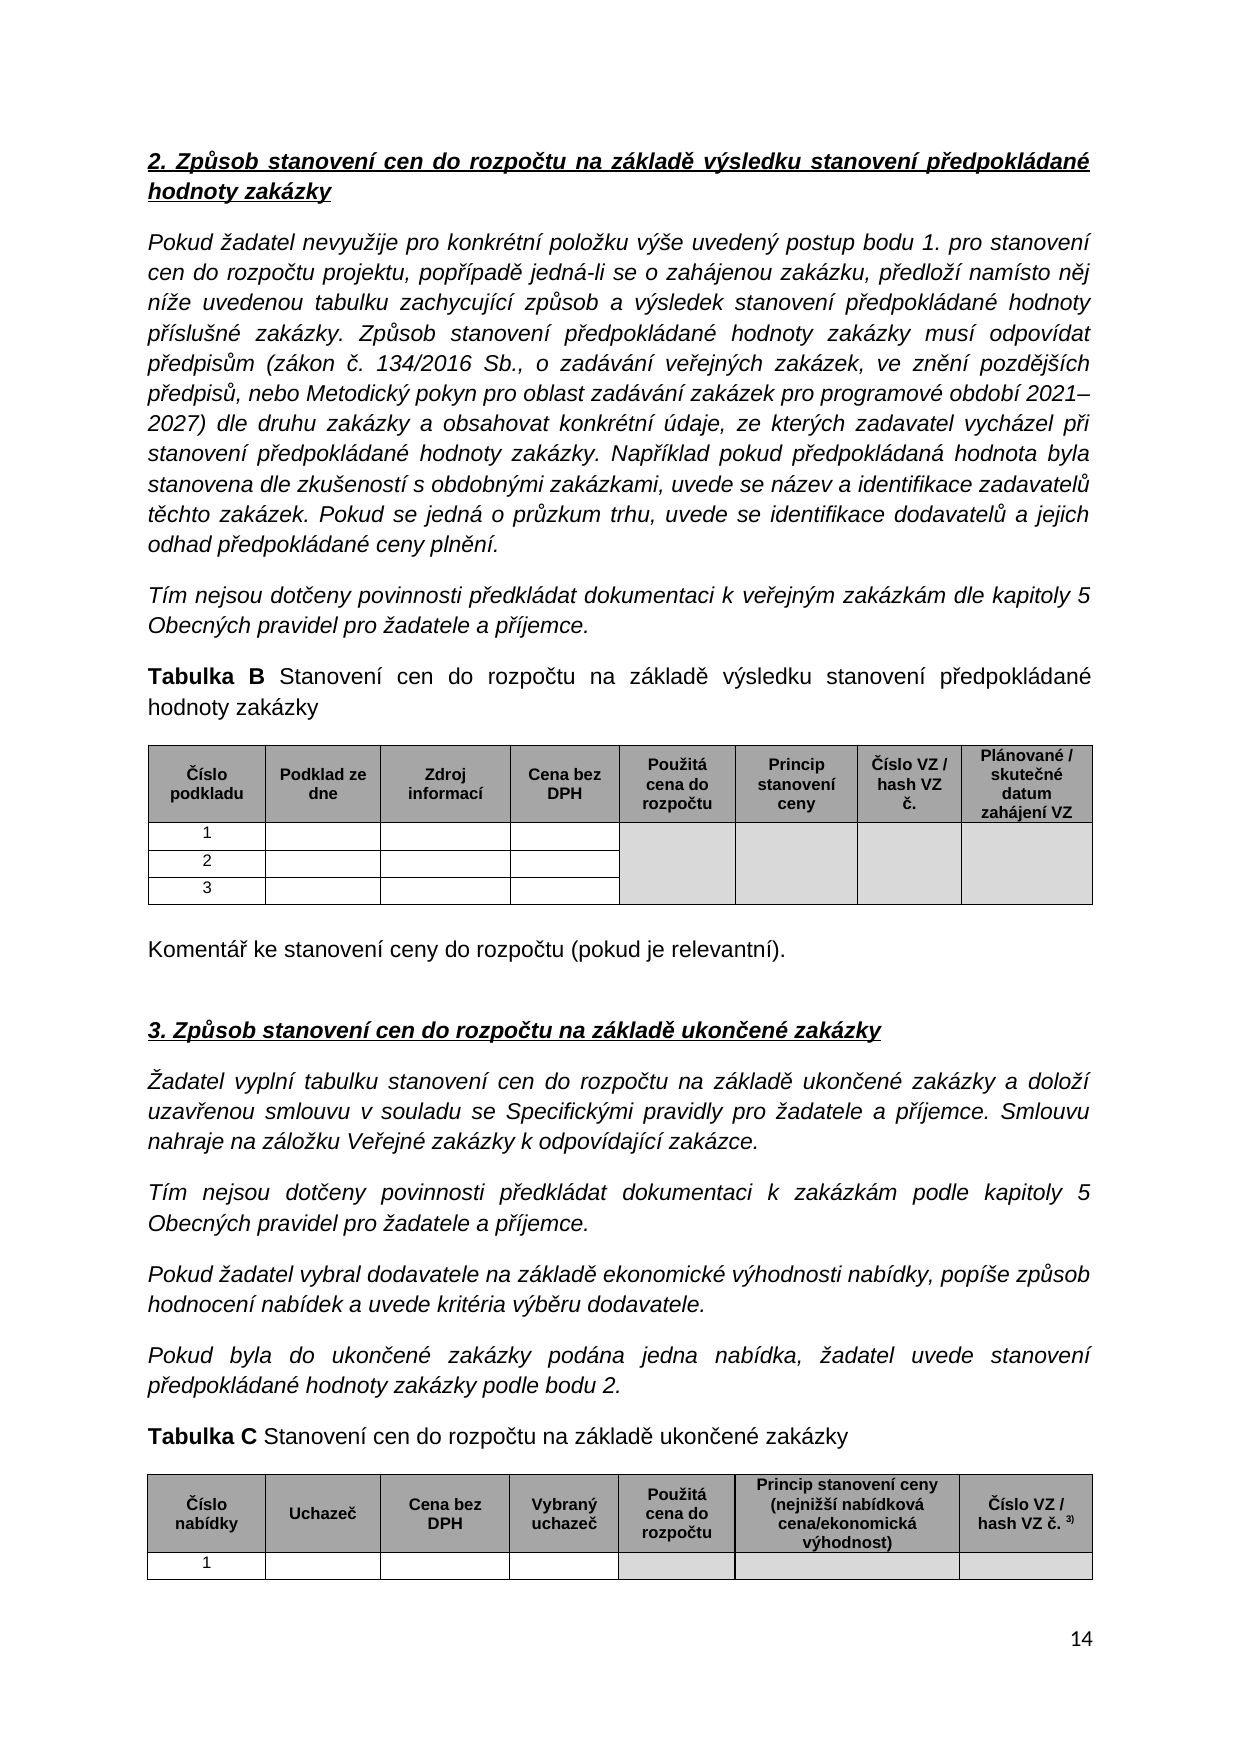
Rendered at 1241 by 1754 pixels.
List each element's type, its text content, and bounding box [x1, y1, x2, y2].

table_header Podklad ze dne [266, 746, 380, 822]
table_cell 2 [149, 851, 265, 877]
list Komentář ke stanovení ceny do rozpočtu (pokud je relevantní). [148, 936, 1093, 962]
text 3. Způsob stanovení cen do rozpočtu na základě ukončené zakázky [148, 1017, 1093, 1043]
table_cell [736, 1553, 959, 1579]
text Pokud byla do ukončené zakázky podána jedna nabídka, žadatel uvede stanovení předpokládané hodnoty zakázky podle bodu 2. [148, 1342, 1093, 1398]
table_header Princip stanovení ceny (nejnižší nabídková cena/ekonomická výhodnost) [736, 1475, 959, 1552]
text Tím nejsou dotčeny povinnosti předkládat dokumentaci k veřejným zakázkám dle kapitoly 5 Obecných pravidel pro žadatele a příjemce. [148, 582, 1093, 638]
text Žadatel vyplní tabulku stanovení cen do rozpočtu na základě ukončené zakázky a doloží uzavřenou smlouvu v souladu se Specifickými pravidly pro žadatele a příjemce. Smlouvu nahraje na záložku Veřejné zakázky k odpovídající zakázce. [148, 1068, 1093, 1155]
table_header Použitá cena do rozpočtu [619, 1475, 734, 1552]
table_cell 3 [149, 878, 265, 904]
table_header Zdroj informací [381, 746, 510, 822]
table_cell 1 [149, 823, 265, 849]
table_header Cena bez DPH [511, 746, 619, 822]
table_cell [510, 1553, 618, 1579]
table_header Cena bez DPH [381, 1475, 509, 1552]
table_cell [736, 823, 857, 904]
table_cell [511, 851, 619, 877]
table_cell [962, 823, 1092, 904]
table_header Uchazeč [266, 1475, 380, 1552]
table_cell [620, 823, 735, 904]
table_cell [858, 823, 961, 904]
table_cell [381, 878, 510, 904]
table_cell [266, 823, 380, 849]
text Pokud žadatel nevyužije pro konkrétní položku výše uvedený postup bodu 1. pro stanovení cen do rozpočtu projektu, popřípadě jedná-li se o zahájenou zakázku, předloží namísto něj níže uvedenou tabulku zachycující způsob a výsledek stanovení předpokládané hodnoty příslušné zakázky. Způsob stanovení předpokládané hodnoty zakázky musí odpovídat předpisům (zákon č. 134/2016 Sb., o zadávání veřejných zakázek, ve znění pozdějších předpisů, nebo Metodický pokyn pro oblast zadávání zakázek pro programové období 2021–2027) dle druhu zakázky a obsahovat konkrétní údaje, ze kterých zadavatel vycházel při stanovení předpokládané hodnoty zakázky. Například pokud předpokládaná hodnota byla stanovena dle zkušeností s obdobnými zakázkami, uvede se název a identifikace zadavatelů těchto zakázek. Pokud se jedná o průzkum trhu, uvede se identifikace dodavatelů a jejich odhad předpokládané ceny plnění. [148, 229, 1093, 557]
table_header Číslo podkladu [149, 746, 265, 822]
text 2. Způsob stanovení cen do rozpočtu na základě výsledku stanovení předpokládané hodnoty zakázky [148, 148, 1093, 204]
table_header Vybraný uchazeč [510, 1475, 618, 1552]
table_cell [511, 878, 619, 904]
table_header Použitá cena do rozpočtu [620, 746, 735, 822]
table_cell [266, 1553, 380, 1579]
text Tím nejsou dotčeny povinnosti předkládat dokumentaci k zakázkám podle kapitoly 5 Obecných pravidel pro žadatele a příjemce. [148, 1179, 1093, 1236]
table_header Plánované / skutečné datum zahájení VZ [962, 746, 1092, 822]
table_cell [381, 823, 510, 849]
table_cell [381, 1553, 509, 1579]
text Tabulka C Stanovení cen do rozpočtu na základě ukončené zakázky [148, 1423, 1093, 1449]
table_header Číslo VZ / hash VZ č. [858, 746, 961, 822]
table_cell 1 [148, 1553, 265, 1579]
table_header Princip stanovení ceny [736, 746, 857, 822]
table_cell [381, 851, 510, 877]
text Pokud žadatel vybral dodavatele na základě ekonomické výhodnosti nabídky, popíše způsob hodnocení nabídek a uvede kritéria výběru dodavatele. [148, 1261, 1093, 1317]
table_cell [960, 1553, 1092, 1579]
table_header Číslo nabídky [148, 1475, 265, 1552]
table_header Číslo VZ / hash VZ č. 3) [960, 1475, 1092, 1552]
text Tabulka B Stanovení cen do rozpočtu na základě výsledku stanovení předpokládané hodnoty zakázky [148, 663, 1093, 720]
table_cell [266, 851, 380, 877]
table_cell [619, 1553, 734, 1579]
table_cell [511, 823, 619, 849]
table_cell [266, 878, 380, 904]
